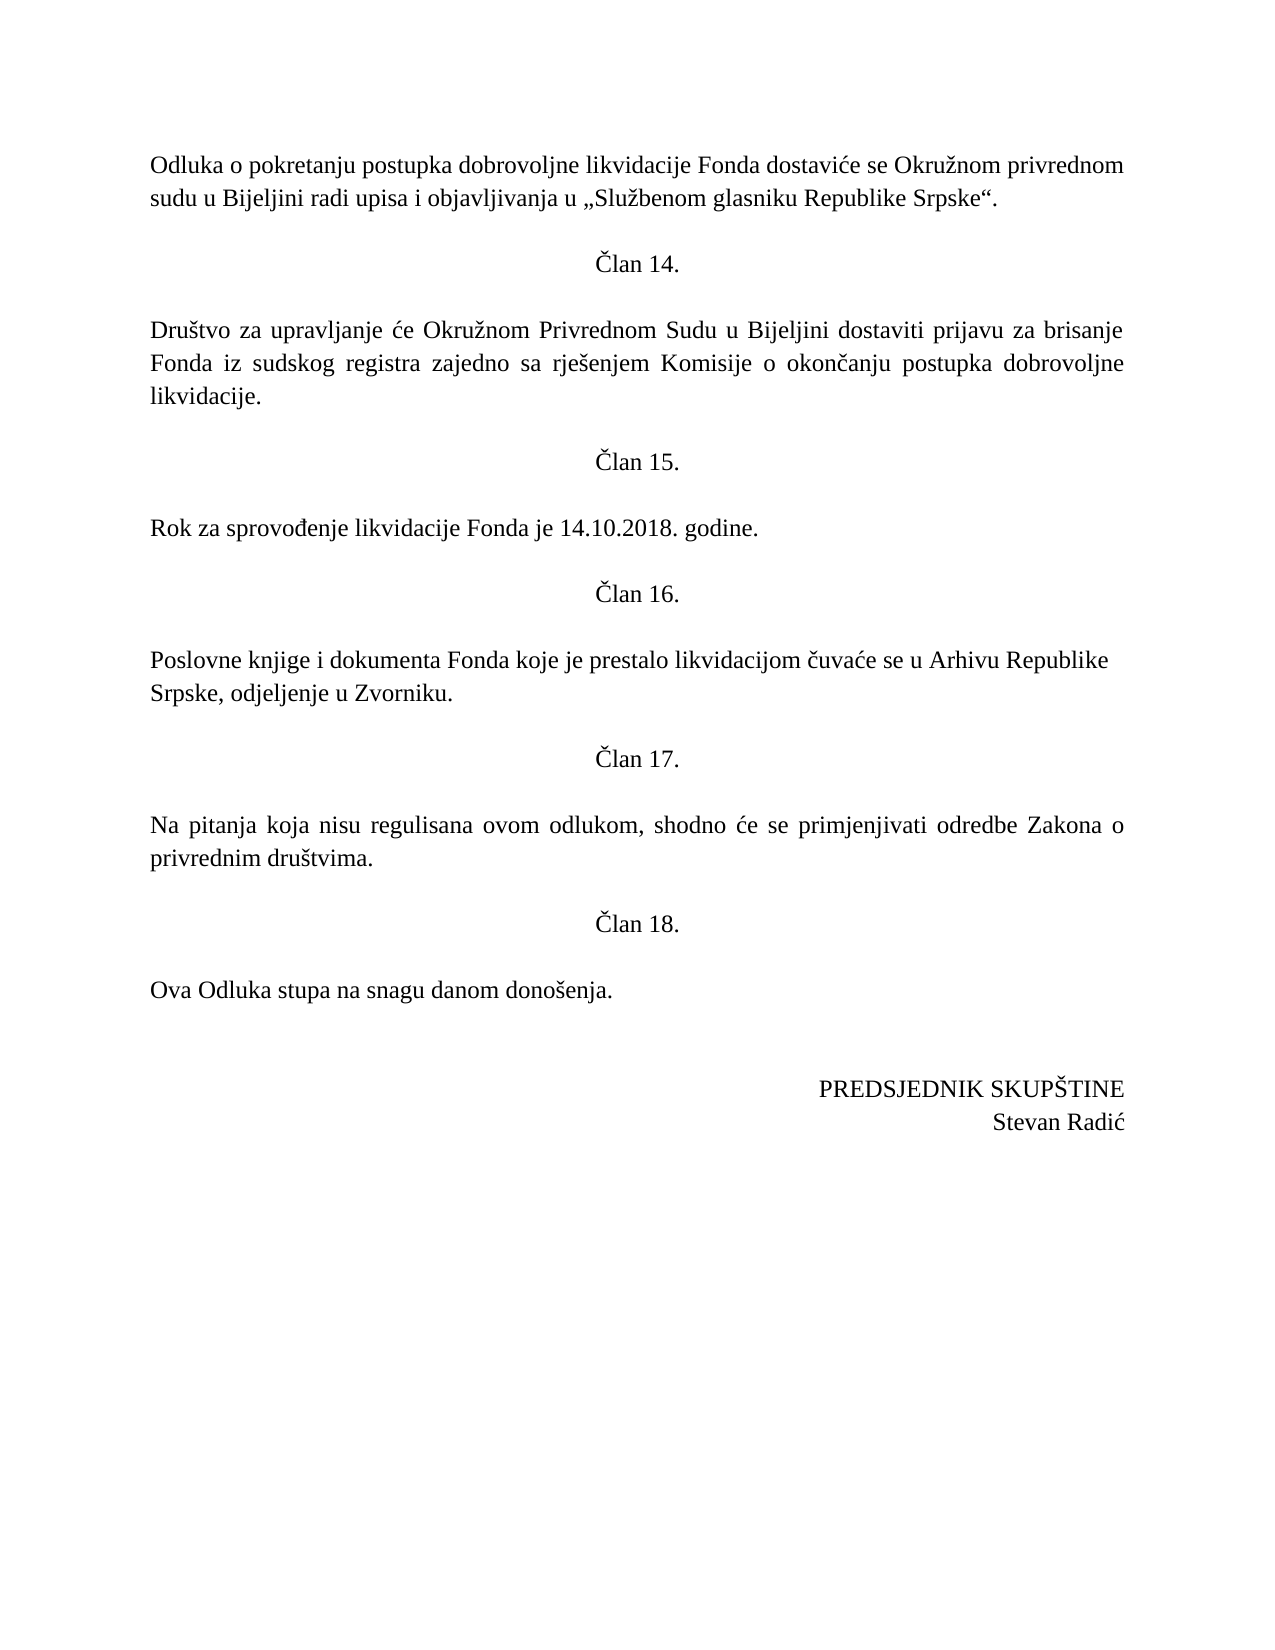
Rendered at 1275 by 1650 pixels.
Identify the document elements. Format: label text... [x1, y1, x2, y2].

text Član 18. [150, 909, 1125, 938]
text Društvo za upravljanje će Okružnom Privrednom Sudu u Bijeljini dostaviti prijavu za brisanje Fonda iz sudskog registra zajedno sa rješenjem Komisije o okončanju postupka dobrovoljne likvidacije. [150, 315, 1125, 410]
text Stevan Radić [150, 1107, 1125, 1136]
text Poslovne knjige i dokumenta Fonda koje je prestalo likvidacijom čuvaće se u Arhivu Republike Srpske, odjeljenje u Zvorniku. [150, 645, 1125, 707]
text Član 16. [150, 579, 1125, 608]
text Član 15. [150, 447, 1125, 476]
text PREDSJEDNIK SKUPŠTINE [150, 1074, 1125, 1103]
text Član 17. [150, 744, 1125, 773]
text Rok za sprovođenje likvidacije Fonda je 14.10.2018. godine. [150, 513, 1125, 542]
text Na pitanja koja nisu regulisana ovom odlukom, shodno će se primjenjivati odredbe Zakona o privrednim društvima. [150, 810, 1125, 872]
text Ova Odluka stupa na snagu danom donošenja. [150, 976, 1125, 1004]
text Odluka o pokretanju postupka dobrovoljne likvidacije Fonda dostaviće se Okružnom privrednom sudu u Bijeljini radi upisa i objavljivanja u „Službenom glasniku Republike Srpske“. [150, 150, 1125, 212]
text Član 14. [150, 249, 1125, 278]
